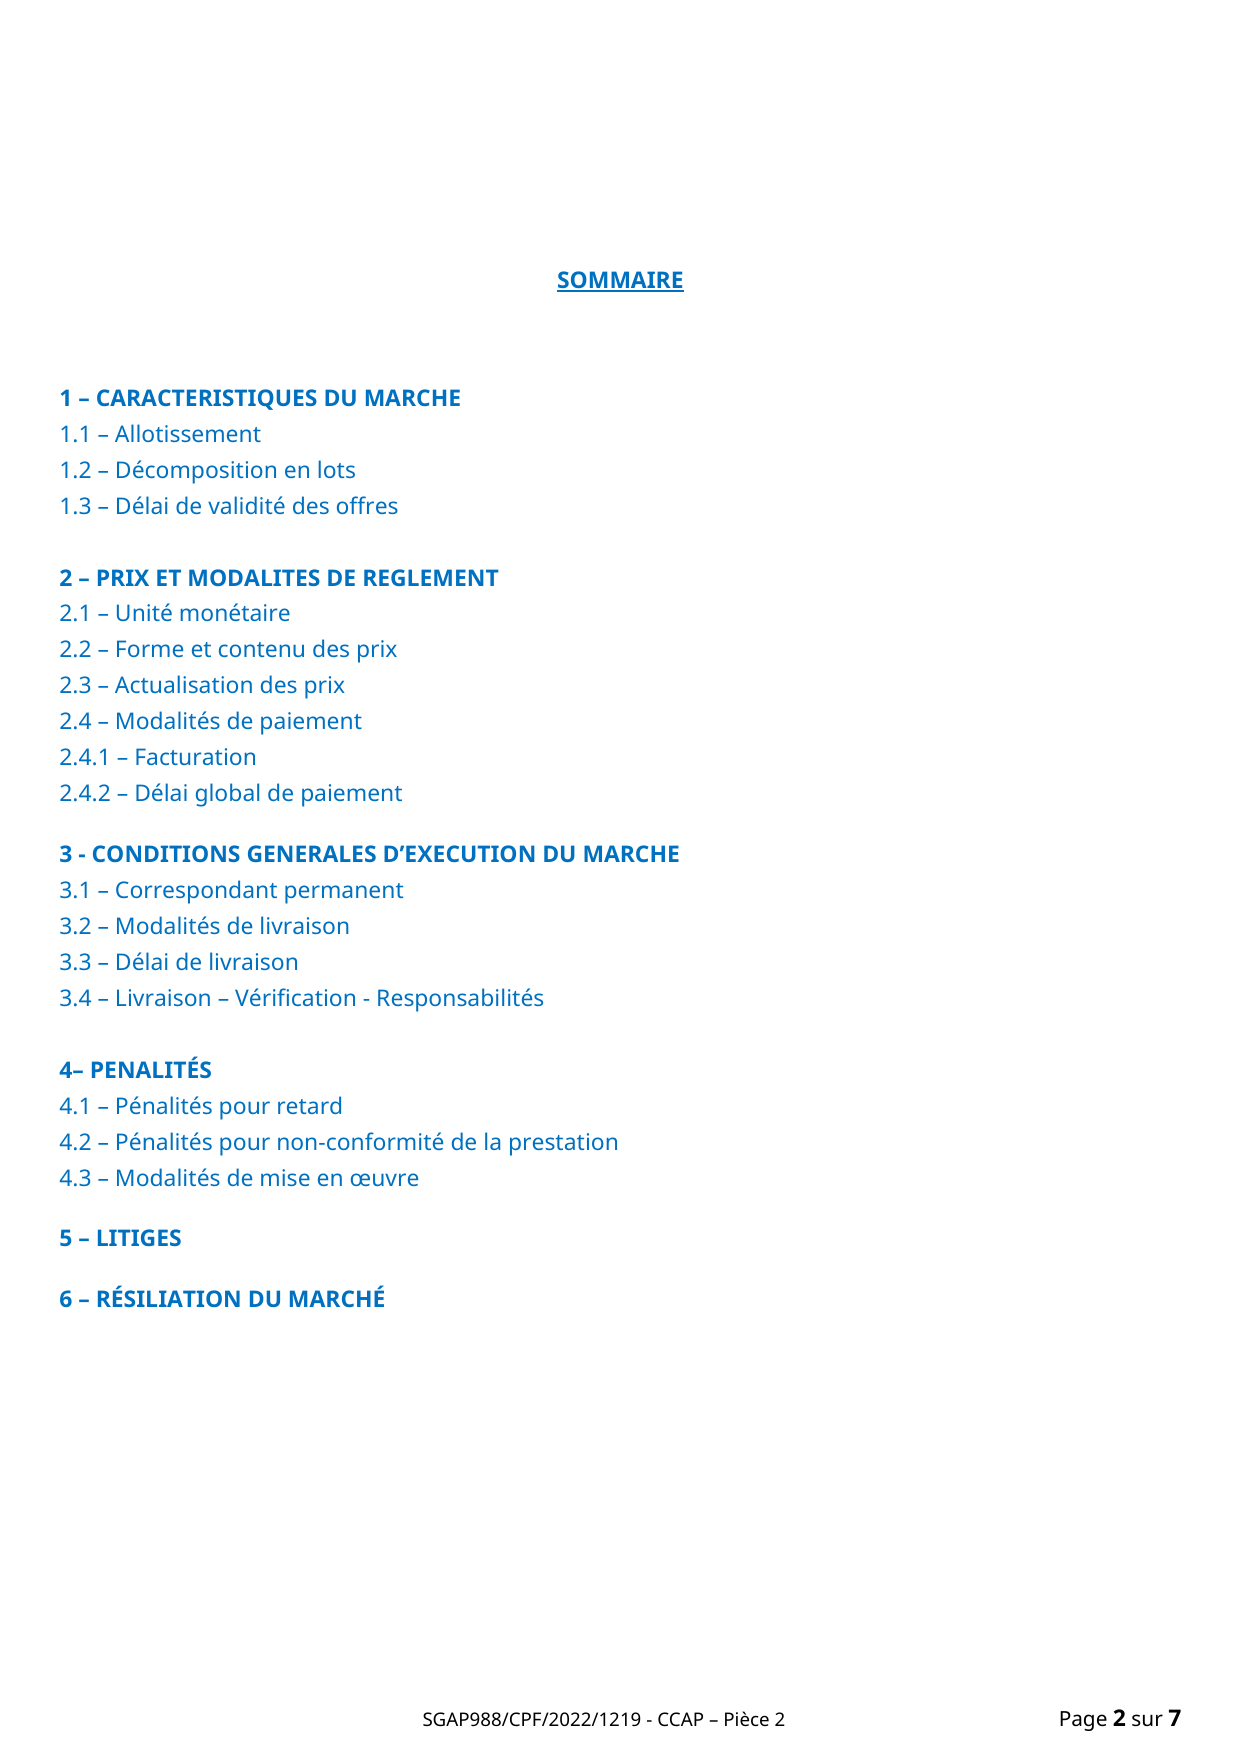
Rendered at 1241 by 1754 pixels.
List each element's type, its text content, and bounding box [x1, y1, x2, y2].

text 2.1 – Unité monétaire [59, 597, 1181, 629]
text 4.3 – Modalités de mise en œuvre [59, 1161, 1181, 1193]
text SOMMAIRE [59, 264, 1181, 295]
text 1 – CARACTERISTIQUES DU MARCHE [59, 382, 1181, 413]
text 2.2 – Forme et contenu des prix [59, 633, 1181, 664]
text 3.3 – Délai de livraison [59, 946, 1181, 977]
text 4.2 – Pénalités pour non-conformité de la prestation [59, 1126, 1181, 1157]
text 4.1 – Pénalités pour retard [59, 1089, 1181, 1121]
text 3.2 – Modalités de livraison [59, 910, 1181, 941]
text 1.3 – Délai de validité des offres [59, 489, 1181, 521]
text 2.3 – Actualisation des prix [59, 669, 1181, 701]
text 2 – PRIX ET MODALITES DE REGLEMENT [59, 561, 1181, 593]
text 3.1 – Correspondant permanent [59, 874, 1181, 905]
text 2.4 – Modalités de paiement [59, 705, 1181, 736]
text 4– PENALITÉS [59, 1054, 1181, 1085]
text 2.4.2 – Délai global de paiement [59, 777, 1181, 808]
text 5 – LITIGES [59, 1222, 1181, 1254]
text 1.1 – Allotissement [59, 418, 1181, 449]
text 1.2 – Décomposition en lots [59, 454, 1181, 485]
text 2.4.1 – Facturation [59, 741, 1181, 772]
text 3.4 – Livraison – Vérification - Responsabilités [59, 982, 1181, 1013]
text 3 - CONDITIONS GENERALES D’EXECUTION DU MARCHE [59, 838, 1181, 869]
text 6 – RÉSILIATION DU MARCHÉ [59, 1283, 1181, 1314]
